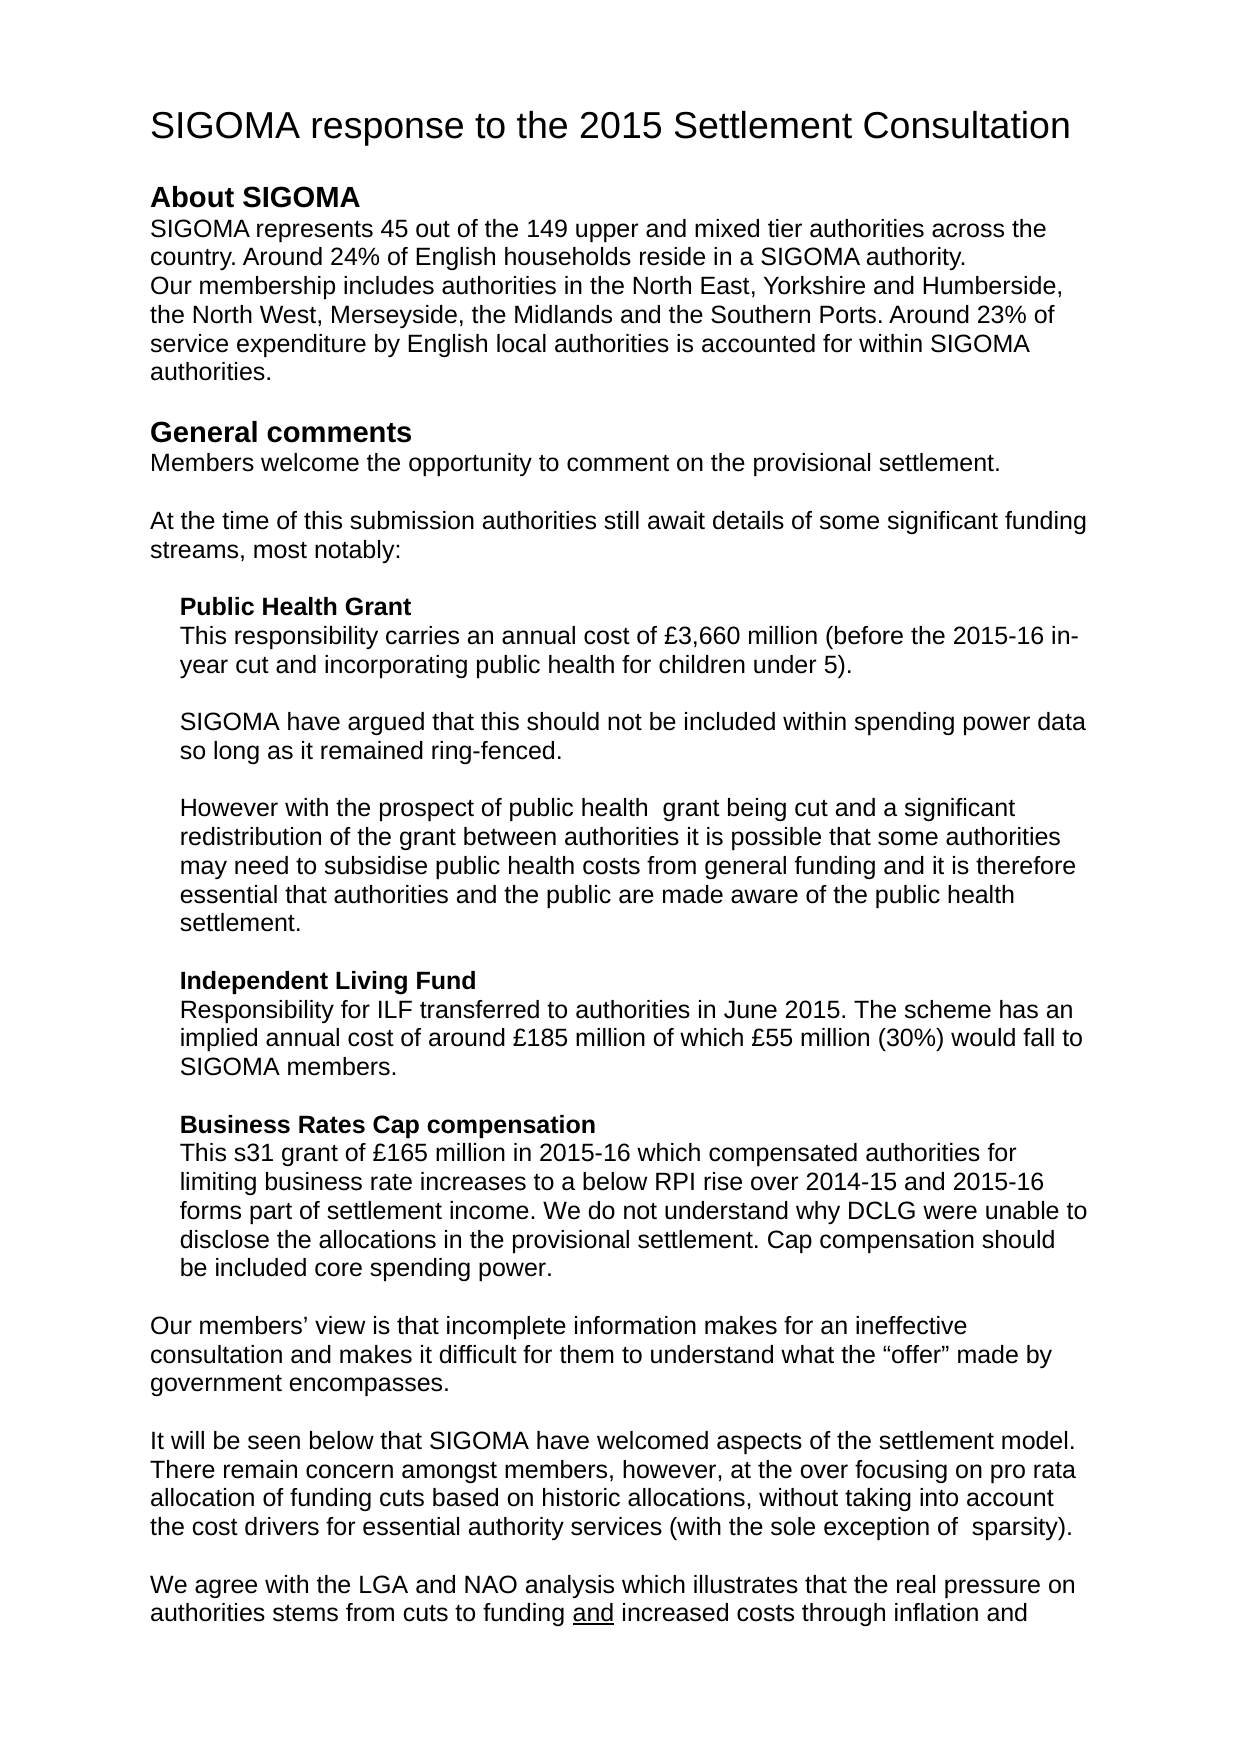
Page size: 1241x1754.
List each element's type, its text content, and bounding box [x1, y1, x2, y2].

text Independent Living Fund [179, 966, 1090, 995]
text SIGOMA represents 45 out of the 149 upper and mixed tier authorities across the country. Around 24% of English households reside in a SIGOMA authority. [150, 214, 1090, 271]
text It will be seen below that SIGOMA have welcomed aspects of the settlement model. There remain concern amongst members, however, at the over focusing on pro rata allocation of funding cuts based on historic allocations, without taking into account the cost drivers for essential authority services (with the sole exception of sparsity). [150, 1426, 1090, 1541]
text Public Health Grant [179, 592, 1090, 621]
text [150, 1570, 1090, 1627]
text This s31 grant of £165 million in 2015-16 which compensated authorities for limiting business rate increases to a below RPI rise over 2014-15 and 2015-16 forms part of settlement income. We do not understand why DCLG were unable to disclose the allocations in the provisional settlement. Cap compensation should be included core spending power. [179, 1138, 1090, 1282]
text Responsibility for ILF transferred to authorities in June 2015. The scheme has an implied annual cost of around £185 million of which £55 million (30%) would fall to SIGOMA members. [179, 995, 1090, 1081]
text Our membership includes authorities in the North East, Yorkshire and Humberside, the North West, Merseyside, the Midlands and the Southern Ports. Around 23% of service expenditure by English local authorities is accounted for within SIGOMA authorities. [150, 271, 1090, 386]
text This responsibility carries an annual cost of £3,660 million (before the 2015-16 in-year cut and incorporating public health for children under 5). [179, 621, 1090, 678]
text Our members’ view is that incomplete information makes for an ineffective consultation and makes it difficult for them to understand what the “offer” made by government encompasses. [150, 1311, 1090, 1397]
text SIGOMA have argued that this should not be included within spending power data so long as it remained ring-fenced. [179, 707, 1090, 765]
text Business Rates Cap compensation [179, 1110, 1090, 1138]
text SIGOMA response to the 2015 Settlement Consultation [150, 103, 1090, 147]
text Members welcome the opportunity to comment on the provisional settlement. [150, 448, 1090, 477]
text However with the prospect of public health grant being cut and a significant redistribution of the grant between authorities it is possible that some authorities may need to subsidise public health costs from general funding and it is therefore essential that authorities and the public are made aware of the public health settlement. [179, 793, 1090, 937]
text About SIGOMA [150, 180, 1090, 214]
text At the time of this submission authorities still await details of some significant funding streams, most notably: [150, 506, 1090, 563]
text General comments [150, 415, 1090, 448]
